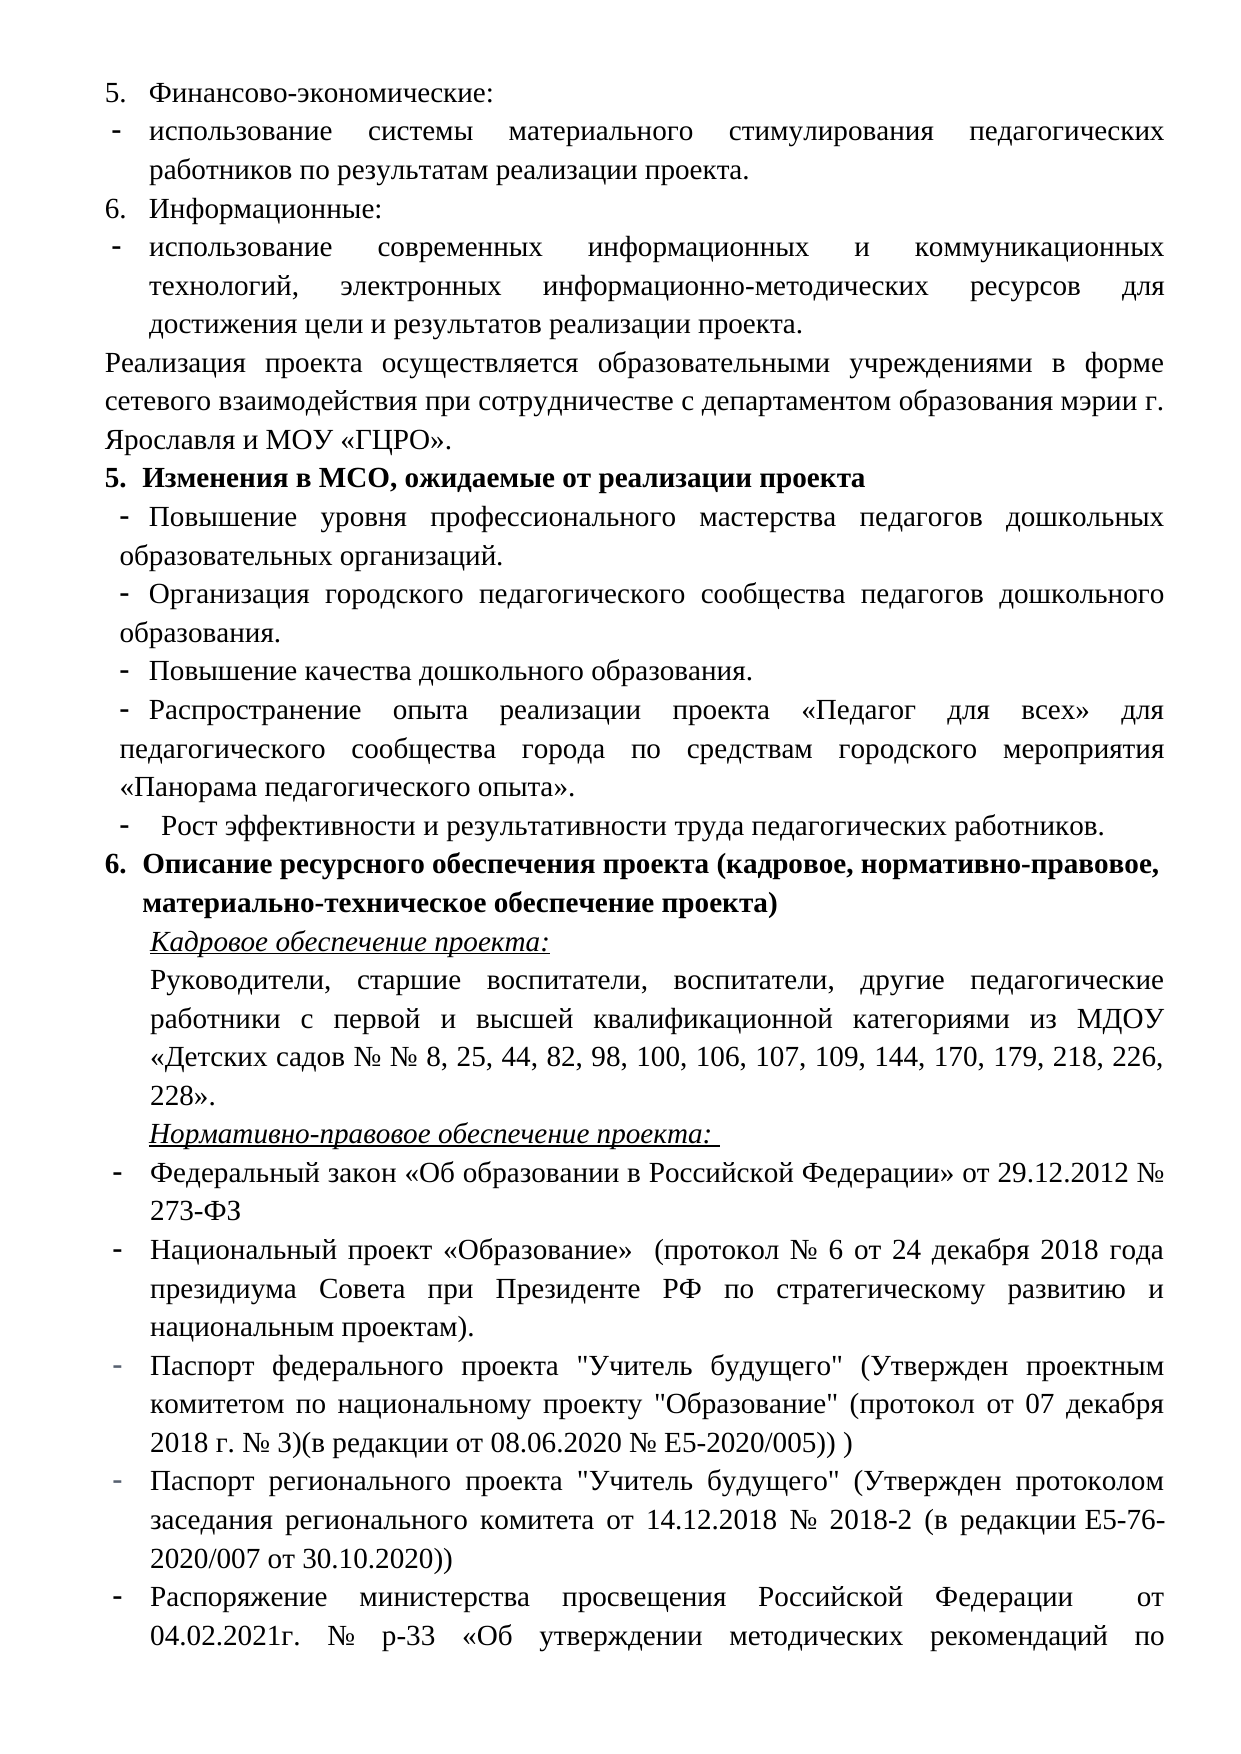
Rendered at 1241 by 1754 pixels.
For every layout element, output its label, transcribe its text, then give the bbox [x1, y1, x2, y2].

text 5. Финансово-экономические: [104, 75, 1165, 108]
list Распространение опыта реализации проекта «Педагог для всех» для педагогического сообщества города по средствам городского мероприятия «Панорама педагогического опыта». [119, 692, 1165, 803]
list Руководители, старшие воспитатели, воспитатели, другие педагогические работники с первой и высшей квалификационной категориями из МДОУ «Детских садов № № 8, 25, 44, 82, 98, 100, 106, 107, 109, 144, 170, 179, 218, 226, 228». [150, 962, 1165, 1111]
text Нормативно-правовое обеспечение проекта: [149, 1116, 1165, 1150]
list Федеральный закон «Об образовании в Российской Федерации» от 29.12.2012 № 273-ФЗ [112, 1155, 1165, 1227]
list использование системы материального стимулирования педагогических работников по результатам реализации проекта. [111, 113, 1165, 186]
list Изменения в МСО, ожидаемые от реализации проекта [104, 461, 1165, 494]
text 6. Информационные: [104, 191, 1165, 224]
text Реализация проекта осуществляется образовательными учреждениями в форме сетевого взаимодействия при сотрудничестве с департаментом образования мэрии г. Ярославля и МОУ «ГЦРО». [104, 345, 1165, 456]
list Рост эффективности и результативности труда педагогических работников. [119, 808, 1153, 842]
list использование современных информационных и коммуникационных технологий, электронных информационно-методических ресурсов для достижения цели и результатов реализации проекта. [111, 229, 1165, 340]
list Организация городского педагогического сообщества педагогов дошкольного образования. [119, 576, 1165, 648]
list Национальный проект «Образование» (протокол № 6 от 24 декабря 2018 года президиума Совета при Президенте РФ по стратегическому развитию и национальным проектам). [112, 1232, 1165, 1343]
list Кадровое обеспечение проекта: [150, 924, 1165, 957]
list Описание ресурсного обеспечения проекта (кадровое, нормативно-правовое, материально-техническое обеспечение проекта) [104, 847, 1165, 919]
list Паспорт федерального проекта "Учитель будущего" (Утвержден проектным комитетом по национальному проекту "Образование" (протокол от 07 декабря 2018 г. № 3)(в редакции от 08.06.2020 № E5-2020/005)) ) [112, 1348, 1165, 1458]
list Паспорт регионального проекта "Учитель будущего" (Утвержден протоколом заседания регионального комитета от 14.12.2018 № 2018-2 (в редакции Е5-76-2020/007 от 30.10.2020)) [112, 1463, 1165, 1574]
list Повышение уровня профессионального мастерства педагогов дошкольных образовательных организаций. [119, 499, 1165, 571]
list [112, 1579, 1165, 1651]
list Повышение качества дошкольного образования. [119, 653, 1165, 687]
